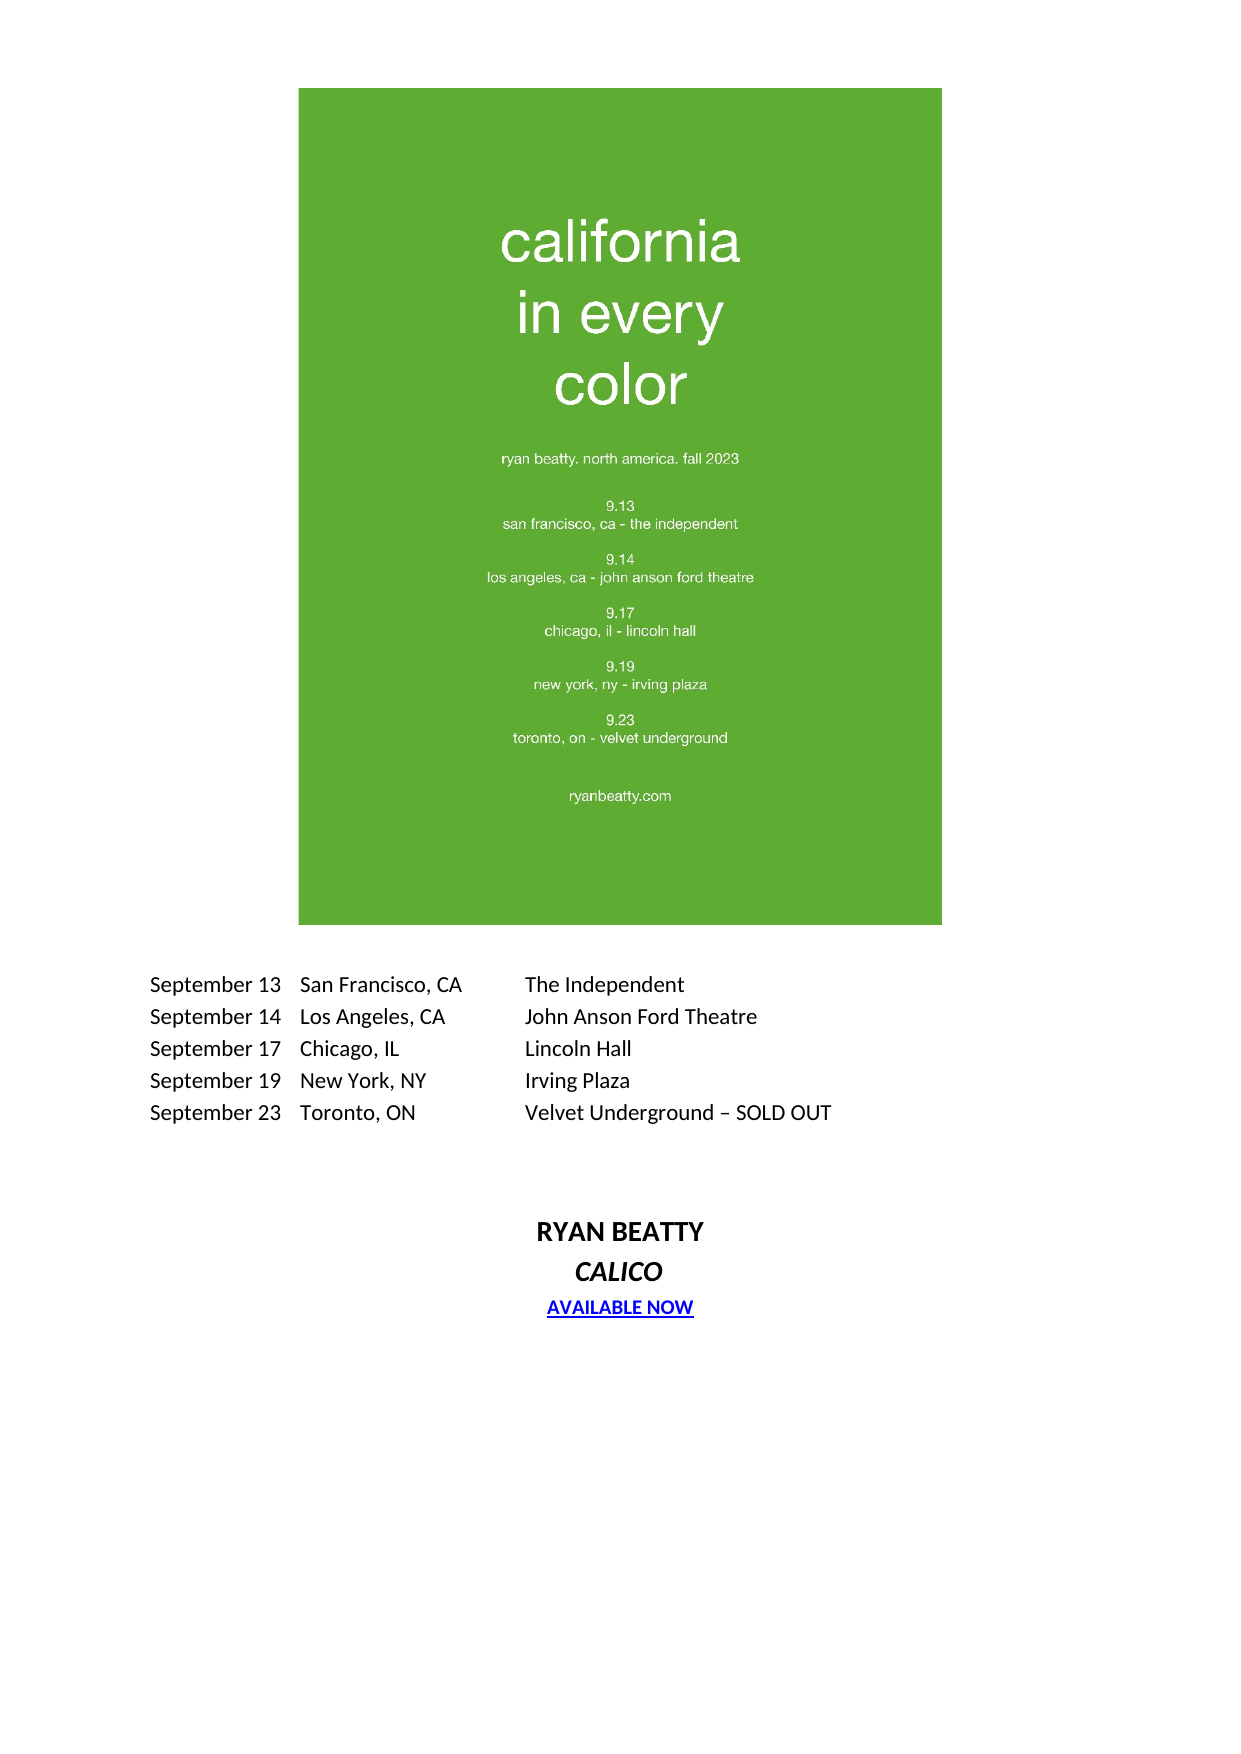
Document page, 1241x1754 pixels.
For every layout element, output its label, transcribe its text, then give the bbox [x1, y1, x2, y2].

text September 19 New York, NY Irving Plaza [150, 1066, 1090, 1094]
text RYAN BEATTY [150, 1213, 1090, 1248]
text September 13 San Francisco, CA The Independent [150, 970, 1090, 998]
text September 14 Los Angeles, CA John Anson Ford Theatre [150, 1002, 1090, 1030]
text AVAILABLE NOW [150, 1294, 1090, 1320]
picture [298, 88, 942, 925]
text CALICO [150, 1253, 1090, 1289]
text September 17 Chicago, IL Lincoln Hall [150, 1034, 1090, 1062]
text September 23 Toronto, ON Velvet Underground – SOLD OUT [150, 1098, 1090, 1127]
